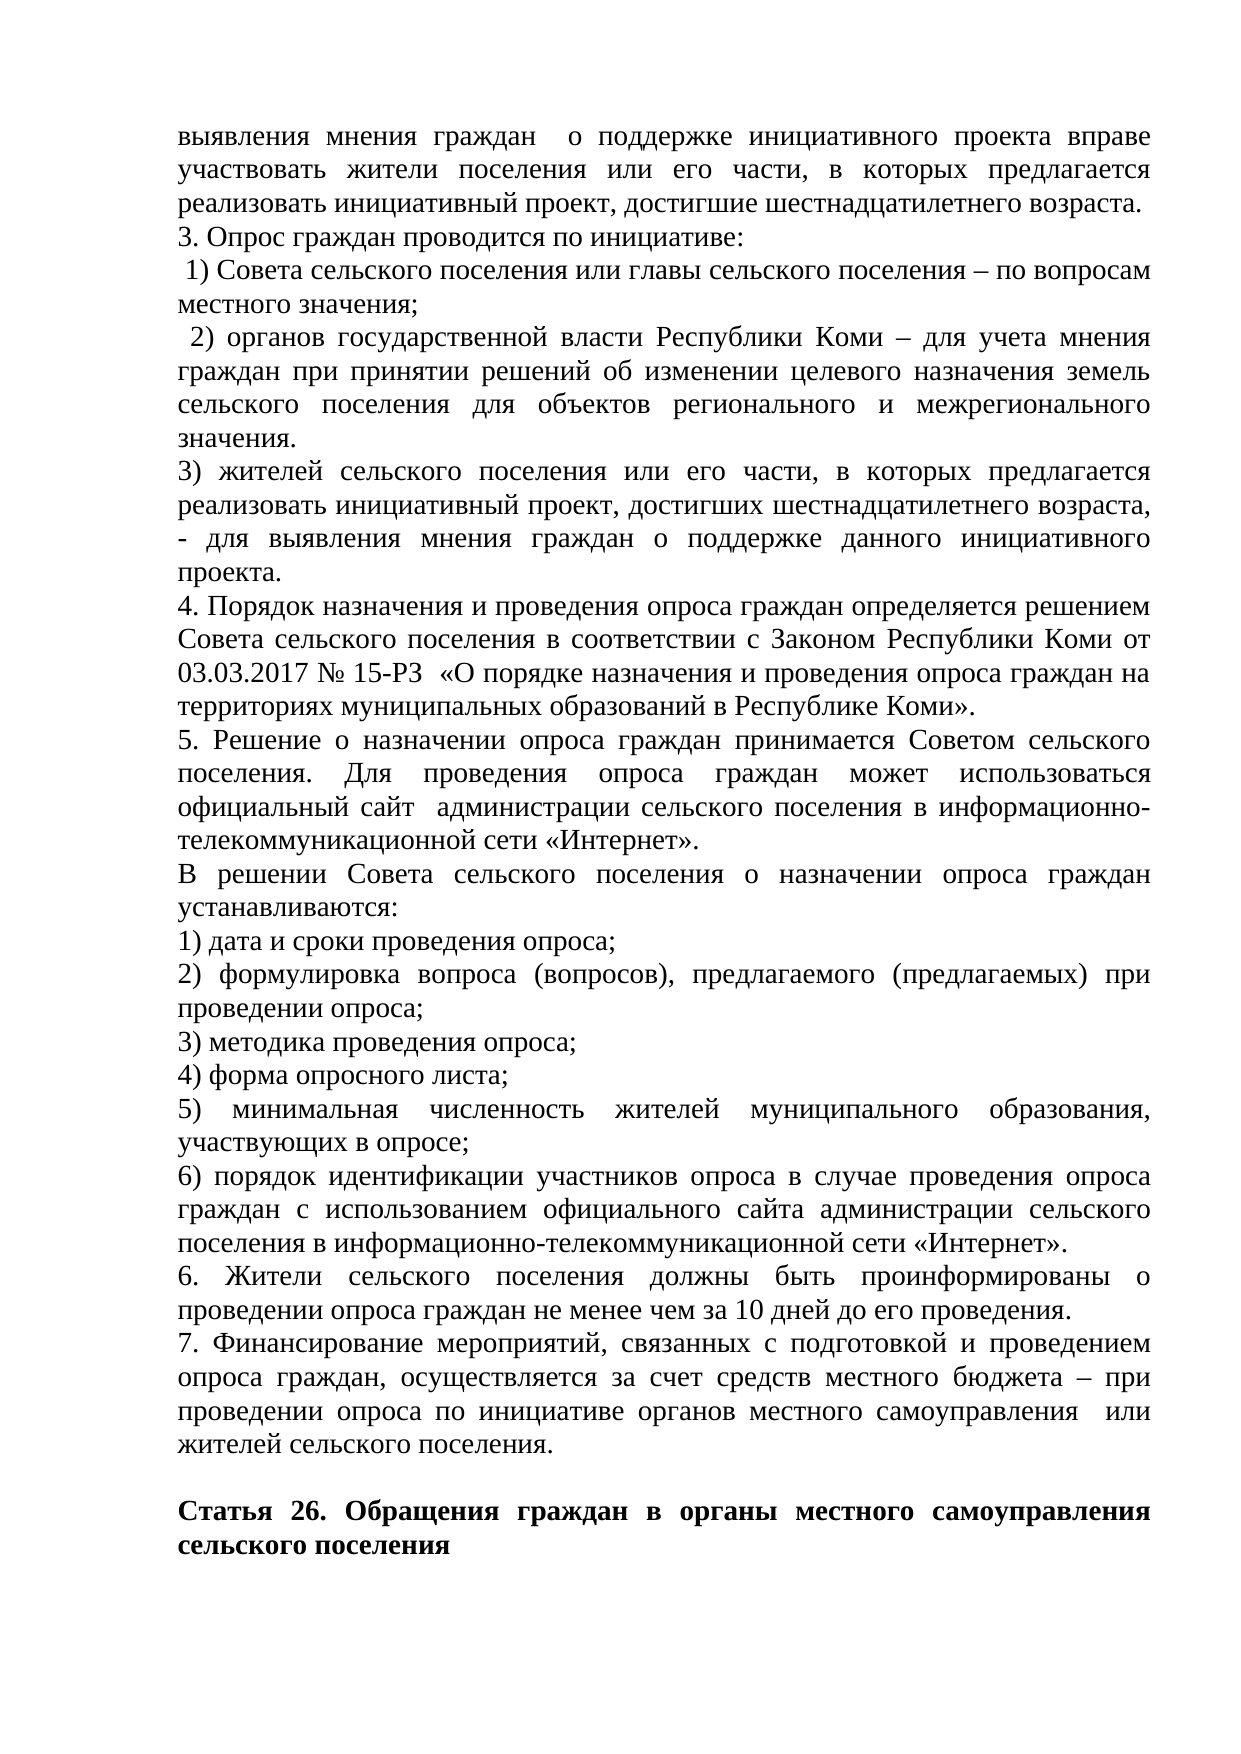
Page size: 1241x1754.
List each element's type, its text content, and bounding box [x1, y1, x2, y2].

text В решении Совета сельского поселения о назначении опроса граждан устанавливаются: [177, 856, 1152, 923]
text 3. Опрос граждан проводится по инициативе: [177, 219, 1152, 252]
text 5. Решение о назначении опроса граждан принимается Советом сельского поселения. Для проведения опроса граждан может использоваться официальный сайт администрации сельского поселения в информационно-телекоммуникационной сети «Интернет». [177, 722, 1152, 856]
text 1) Совета сельского поселения или главы сельского поселения – по вопросам местного значения; [177, 252, 1152, 319]
text Статья 26. Обращения граждан в органы местного самоуправления сельского поселения [177, 1493, 1152, 1560]
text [177, 118, 1152, 219]
text 2) органов государственной власти Республики Коми – для учета мнения граждан при принятии решений об изменении целевого назначения земель сельского поселения для объектов регионального и межрегионального значения. [177, 319, 1152, 453]
text 4. Порядок назначения и проведения опроса граждан определяется решением Совета сельского поселения в соответствии с Законом Республики Коми от 03.03.2017 № 15-РЗ «О порядке назначения и проведения опроса граждан на территориях муниципальных образований в Республике Коми». [177, 588, 1152, 722]
text 4) форма опросного листа; [177, 1057, 1152, 1091]
text 1) дата и сроки проведения опроса; [177, 923, 1152, 957]
text 6. Жители сельского поселения должны быть проинформированы о проведении опроса граждан не менее чем за 10 дней до его проведения. [177, 1258, 1152, 1326]
text 6) порядок идентификации участников опроса в случае проведения опроса граждан с использованием официального сайта администрации сельского поселения в информационно-телекоммуникационной сети «Интернет». [177, 1158, 1152, 1258]
text 3) методика проведения опроса; [177, 1024, 1152, 1057]
text 3) жителей сельского поселения или его части, в которых предлагается реализовать инициативный проект, достигших шестнадцатилетнего возраста, - для выявления мнения граждан о поддержке данного инициативного проекта. [177, 453, 1152, 588]
text 2) формулировка вопроса (вопросов), предлагаемого (предлагаемых) при проведении опроса; [177, 957, 1152, 1024]
text 7. Финансирование мероприятий, связанных с подготовкой и проведением опроса граждан, осуществляется за счет средств местного бюджета – при проведении опроса по инициативе органов местного самоуправления или жителей сельского поселения. [177, 1326, 1152, 1460]
text 5) минимальная численность жителей муниципального образования, участвующих в опросе; [177, 1091, 1152, 1158]
